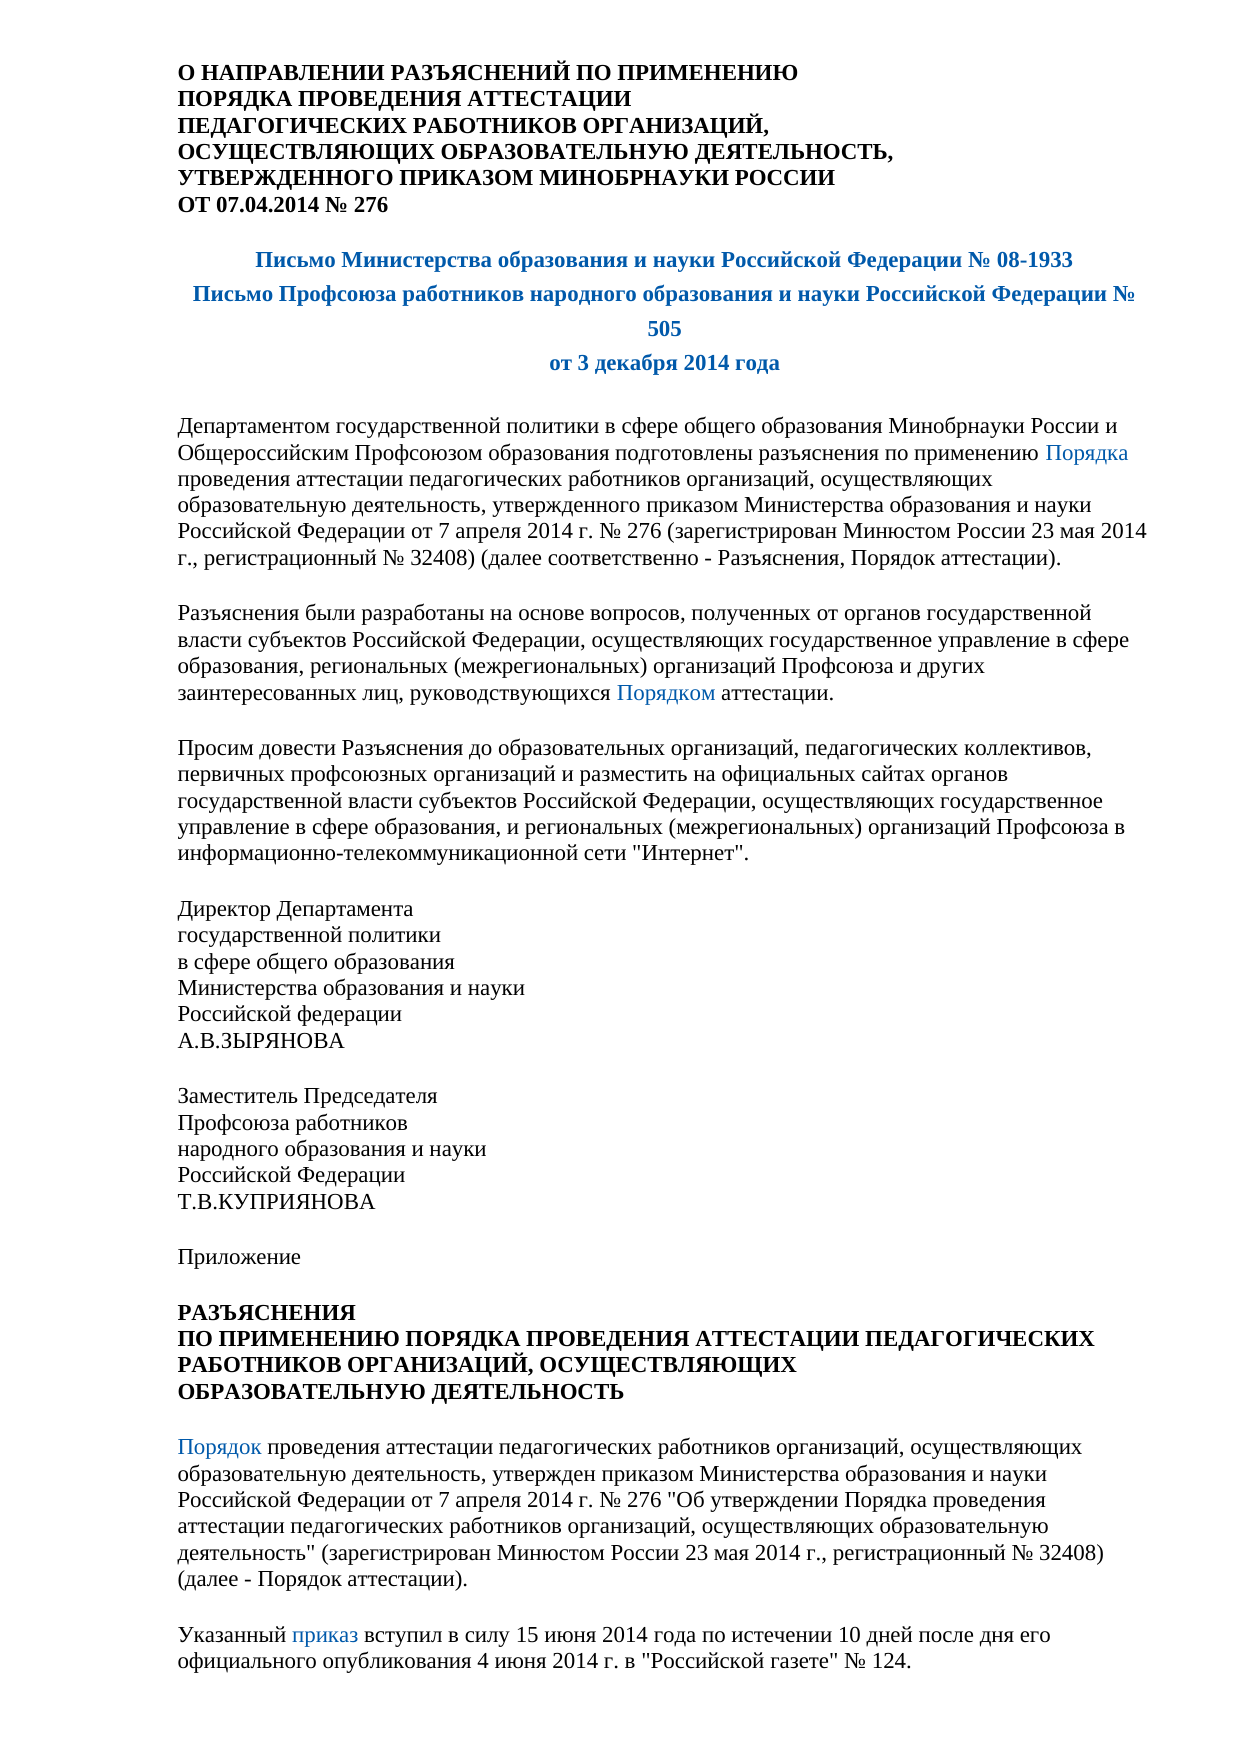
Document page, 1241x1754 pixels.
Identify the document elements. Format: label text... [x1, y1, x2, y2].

text Просим довести Разъяснения до образовательных организаций, педагогических коллективов, первичных профсоюзных организаций и разместить на официальных сайтах органов государственной власти субъектов Российской Федерации, осуществляющих государственное управление в сфере образования, и региональных (межрегиональных) организаций Профсоюза в информационно-телекоммуникационной сети "Интернет". [177, 734, 1152, 866]
text РАЗЪЯСНЕНИЯ ПО ПРИМЕНЕНИЮ ПОРЯДКА ПРОВЕДЕНИЯ АТТЕСТАЦИИ ПЕДАГОГИЧЕСКИХ РАБОТНИКОВ ОРГАНИЗАЦИЙ, ОСУЩЕСТВЛЯЮЩИХ ОБРАЗОВАТЕЛЬНУЮ ДЕЯТЕЛЬНОСТЬ [177, 1299, 1152, 1404]
text Разъяснения были разработаны на основе вопросов, полученных от органов государственной власти субъектов Российской Федерации, осуществляющих государственное управление в сфере образования, региональных (межрегиональных) организаций Профсоюза и других заинтересованных лиц, руководствующихся Порядком аттестации. [177, 599, 1152, 705]
text Порядок проведения аттестации педагогических работников организаций, осуществляющих образовательную деятельность, утвержден приказом Министерства образования и науки Российской Федерации от 7 апреля 2014 г. № 276 "Об утверждении Порядка проведения аттестации педагогических работников организаций, осуществляющих образовательную деятельность" (зарегистрирован Минюстом России 23 мая 2014 г., регистрационный № 32408) (далее - Порядок аттестации). [177, 1433, 1152, 1591]
text Указанный приказ вступил в силу 15 июня 2014 года по истечении 10 дней после дня его официального опубликования 4 июня 2014 г. в "Российской газете" № 124. [177, 1621, 1152, 1673]
text Приложение [177, 1243, 1152, 1269]
text Письмо Министерства образования и науки Российской Федерации № 08-1933 Письмо Профсоюза работников народного образования и науки Российской Федерации № 505 от 3 декабря 2014 года [177, 246, 1152, 375]
text О НАПРАВЛЕНИИ РАЗЪЯСНЕНИЙ ПО ПРИМЕНЕНИЮ ПОРЯДКА ПРОВЕДЕНИЯ АТТЕСТАЦИИ ПЕДАГОГИЧЕСКИХ РАБОТНИКОВ ОРГАНИЗАЦИЙ, ОСУЩЕСТВЛЯЮЩИХ ОБРАЗОВАТЕЛЬНУЮ ДЕЯТЕЛЬНОСТЬ, УТВЕРЖДЕННОГО ПРИКАЗОМ МИНОБРНАУКИ РОССИИ ОТ 07.04.2014 № 276 [177, 59, 1152, 217]
text Директор Департамента государственной политики в сфере общего образования Министерства образования и науки Российской федерации А.В.ЗЫРЯНОВА [177, 895, 1152, 1053]
text Заместитель Председателя Профсоюза работников народного образования и науки Российской Федерации Т.В.КУПРИЯНОВА [177, 1082, 1152, 1214]
text Департаментом государственной политики в сфере общего образования Минобрнауки России и Общероссийским Профсоюзом образования подготовлены разъяснения по применению Порядка проведения аттестации педагогических работников организаций, осуществляющих образовательную деятельность, утвержденного приказом Министерства образования и науки Российской Федерации от 7 апреля 2014 г. № 276 (зарегистрирован Минюстом России 23 мая 2014 г., регистрационный № 32408) (далее соответственно - Разъяснения, Порядок аттестации). [177, 412, 1152, 570]
